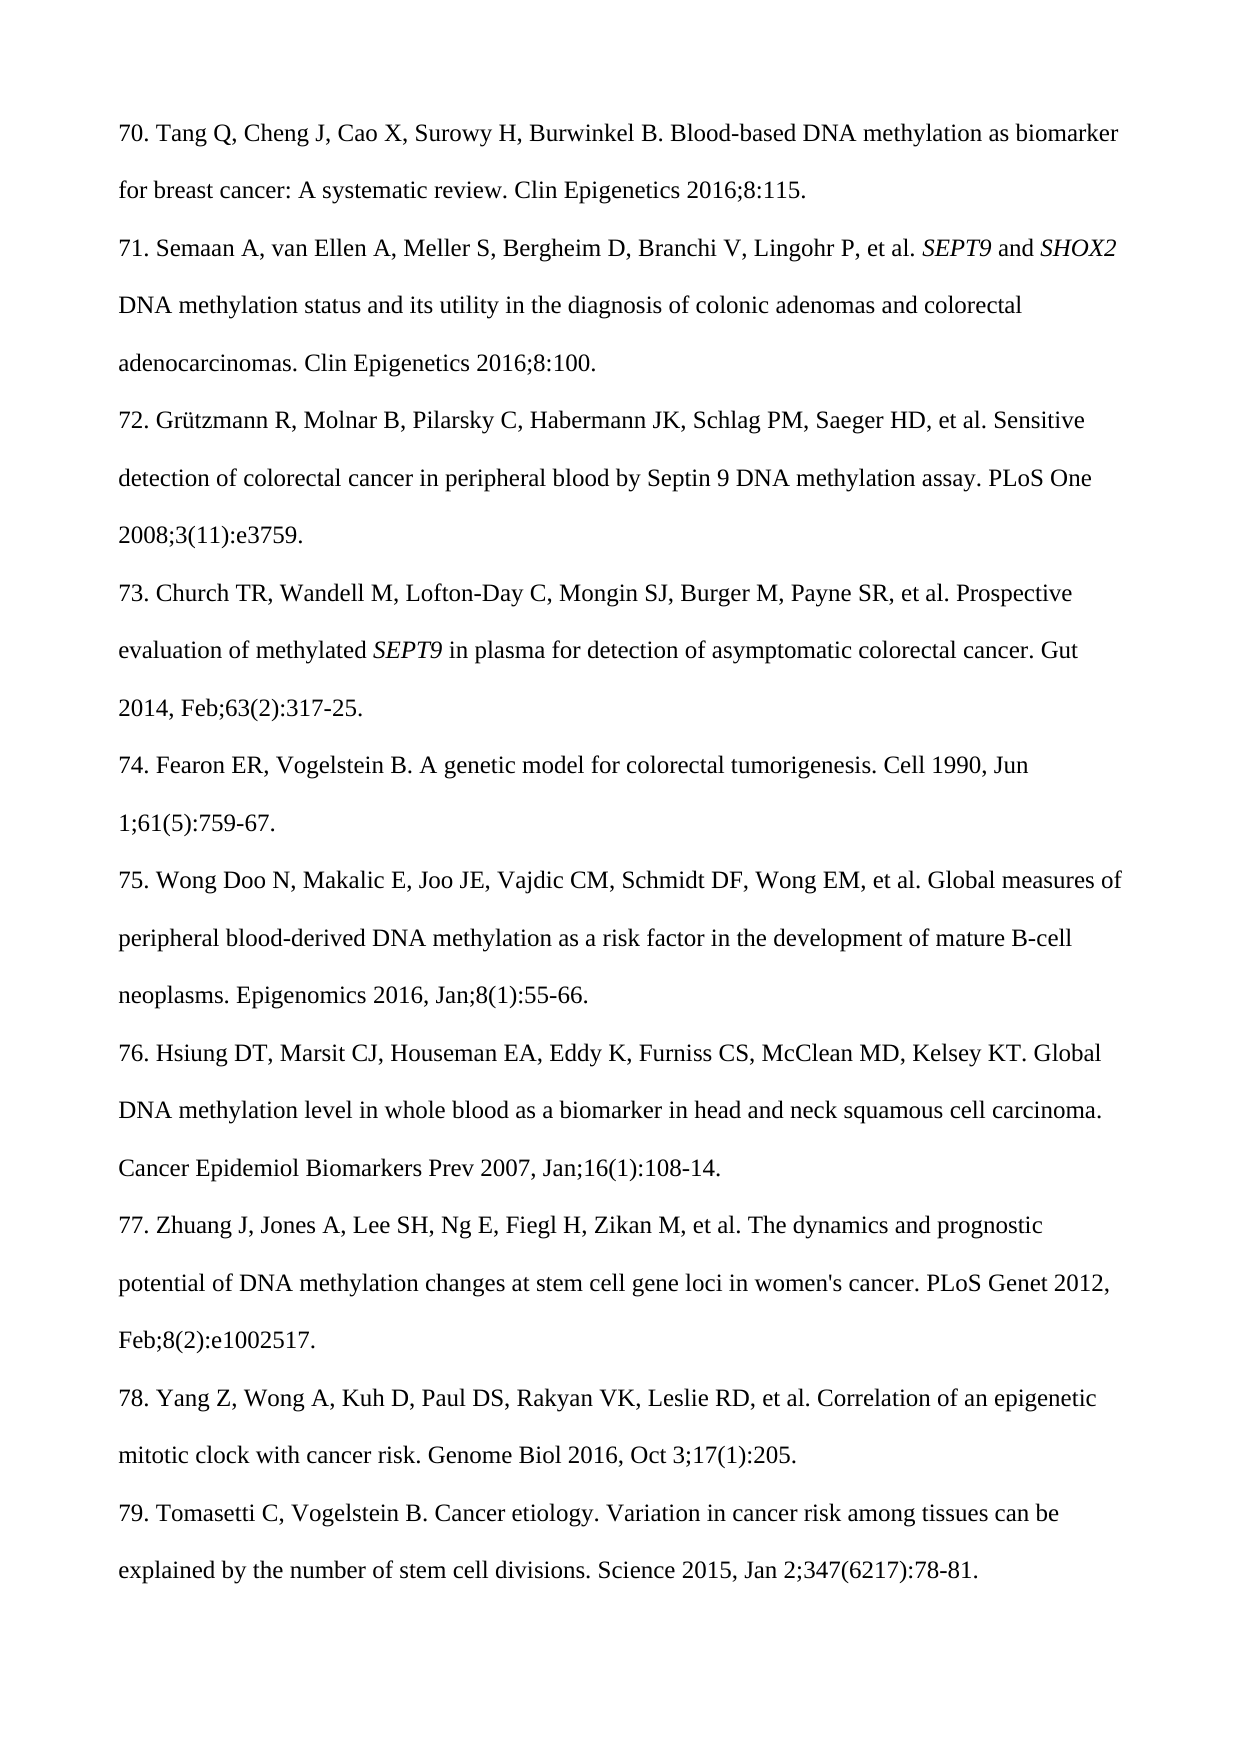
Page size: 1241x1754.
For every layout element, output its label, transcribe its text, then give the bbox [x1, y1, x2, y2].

text 78. Yang Z, Wong A, Kuh D, Paul DS, Rakyan VK, Leslie RD, et al. Correlation of an epigenetic mitotic clock with cancer risk. Genome Biol 2016, Oct 3;17(1):205. [118, 1383, 1122, 1469]
text 79. Tomasetti C, Vogelstein B. Cancer etiology. Variation in cancer risk among tissues can be explained by the number of stem cell divisions. Science 2015, Jan 2;347(6217):78-81. [118, 1498, 1122, 1584]
text 75. Wong Doo N, Makalic E, Joo JE, Vajdic CM, Schmidt DF, Wong EM, et al. Global measures of peripheral blood-derived DNA methylation as a risk factor in the development of mature B-cell neoplasms. Epigenomics 2016, Jan;8(1):55-66. [118, 866, 1122, 1009]
text 70. Tang Q, Cheng J, Cao X, Surowy H, Burwinkel B. Blood-based DNA methylation as biomarker for breast cancer: A systematic review. Clin Epigenetics 2016;8:115. [118, 118, 1122, 204]
text 74. Fearon ER, Vogelstein B. A genetic model for colorectal tumorigenesis. Cell 1990, Jun 1;61(5):759-67. [118, 751, 1122, 837]
text 76. Hsiung DT, Marsit CJ, Houseman EA, Eddy K, Furniss CS, McClean MD, Kelsey KT. Global DNA methylation level in whole blood as a biomarker in head and neck squamous cell carcinoma. Cancer Epidemiol Biomarkers Prev 2007, Jan;16(1):108-14. [118, 1038, 1122, 1182]
text 77. Zhuang J, Jones A, Lee SH, Ng E, Fiegl H, Zikan M, et al. The dynamics and prognostic potential of DNA methylation changes at stem cell gene loci in women's cancer. PLoS Genet 2012, Feb;8(2):e1002517. [118, 1211, 1122, 1354]
text 71. Semaan A, van Ellen A, Meller S, Bergheim D, Branchi V, Lingohr P, et al. SEPT9 and SHOX2 DNA methylation status and its utility in the diagnosis of colonic adenomas and colorectal adenocarcinomas. Clin Epigenetics 2016;8:100. [118, 233, 1122, 377]
text 72. Grützmann R, Molnar B, Pilarsky C, Habermann JK, Schlag PM, Saeger HD, et al. Sensitive detection of colorectal cancer in peripheral blood by Septin 9 DNA methylation assay. PLoS One 2008;3(11):e3759. [118, 406, 1122, 549]
text 73. Church TR, Wandell M, Lofton-Day C, Mongin SJ, Burger M, Payne SR, et al. Prospective evaluation of methylated SEPT9 in plasma for detection of asymptomatic colorectal cancer. Gut 2014, Feb;63(2):317-25. [118, 578, 1122, 722]
